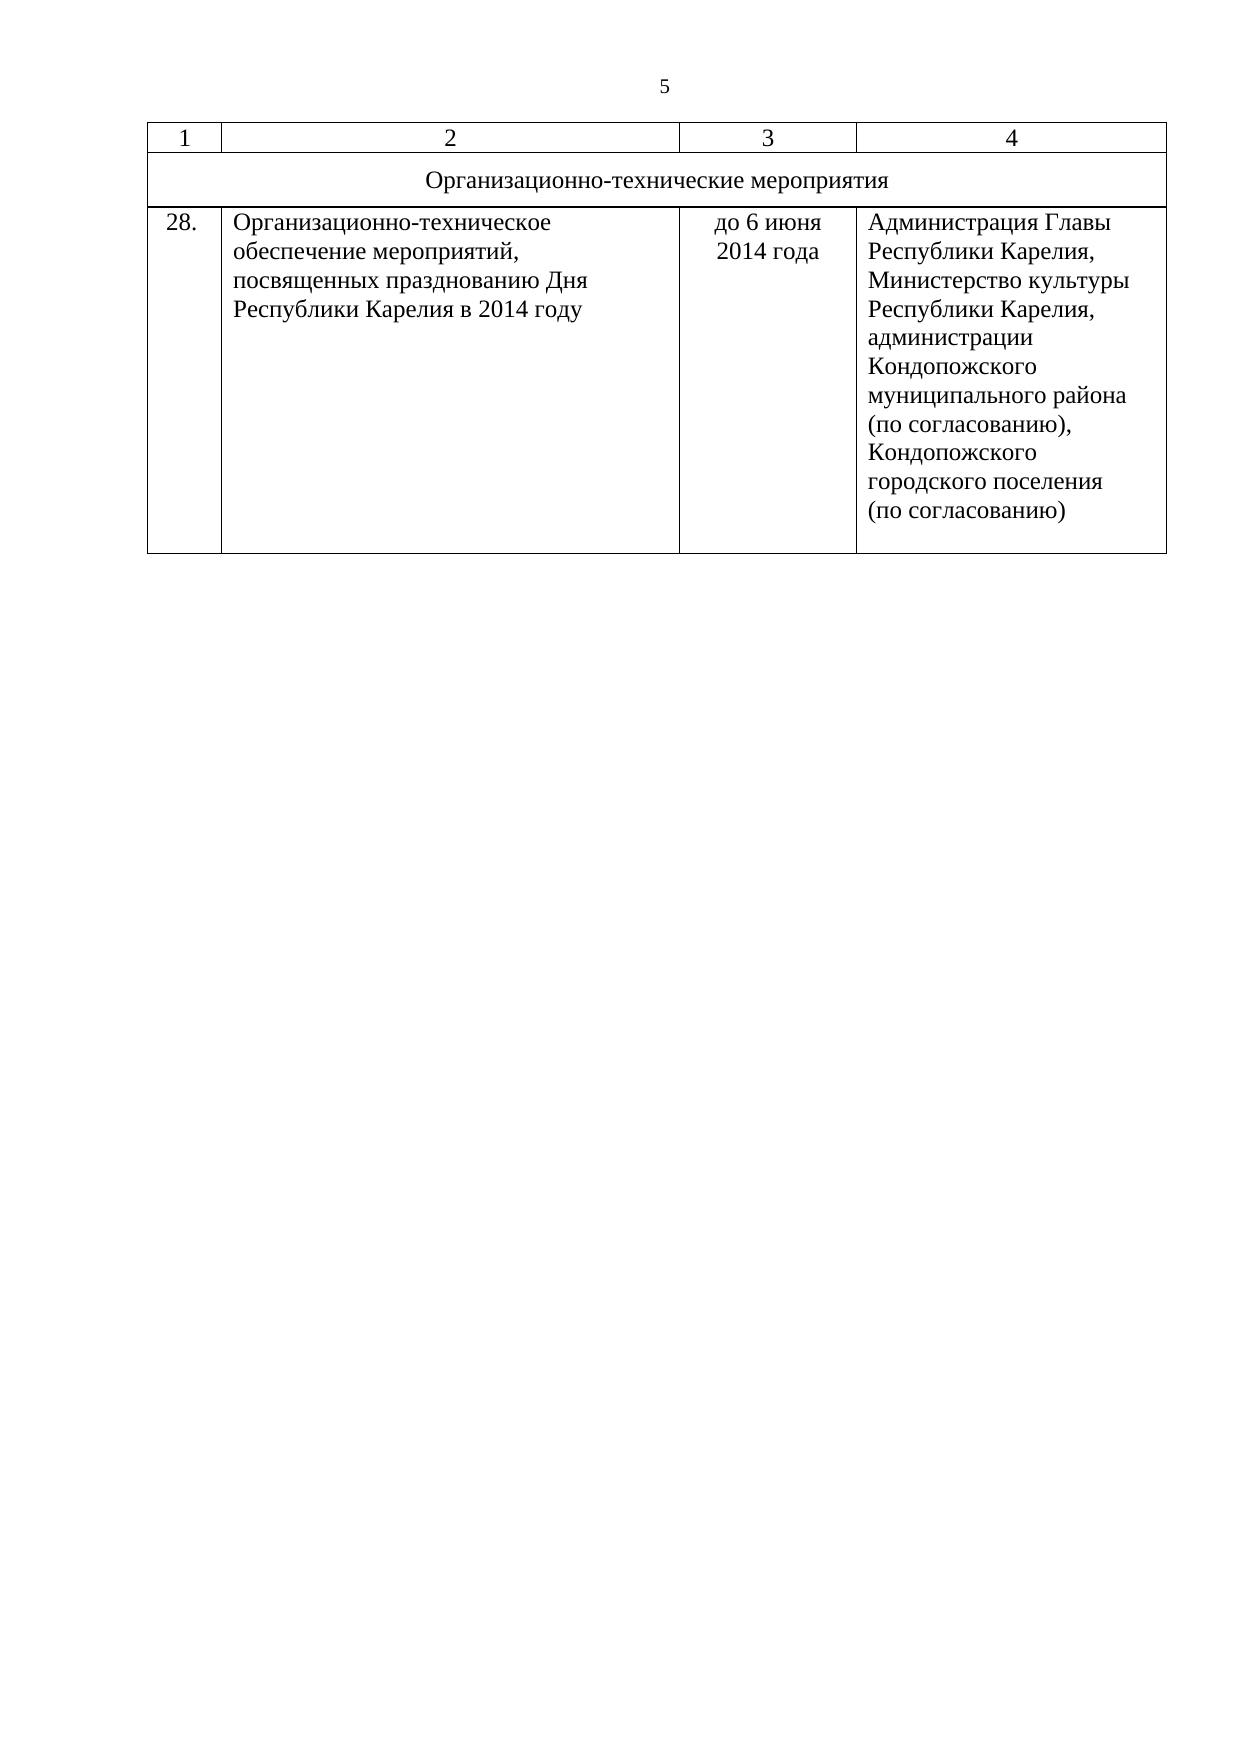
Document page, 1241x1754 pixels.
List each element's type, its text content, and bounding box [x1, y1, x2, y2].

table_cell [148, 208, 221, 552]
table_cell Организационно-техническое обеспечение мероприятий, посвященных празднованию Дня Республики Карелия в 2014 году [222, 208, 679, 552]
table_header 4 [857, 123, 1166, 152]
table_header 2 [222, 123, 679, 152]
table_header 1 [148, 123, 221, 152]
table_header 3 [680, 123, 856, 152]
table_cell Администрация Главы Республики Карелия, Министерство культуры Республики Карелия, администрации Кондопожского муниципального района (по согласованию), Кондопожского городского поселения (по согласованию) [857, 208, 1166, 552]
table_cell до 6 июня 2014 года [680, 208, 856, 552]
table_cell Организационно-технические мероприятия [148, 153, 1166, 206]
